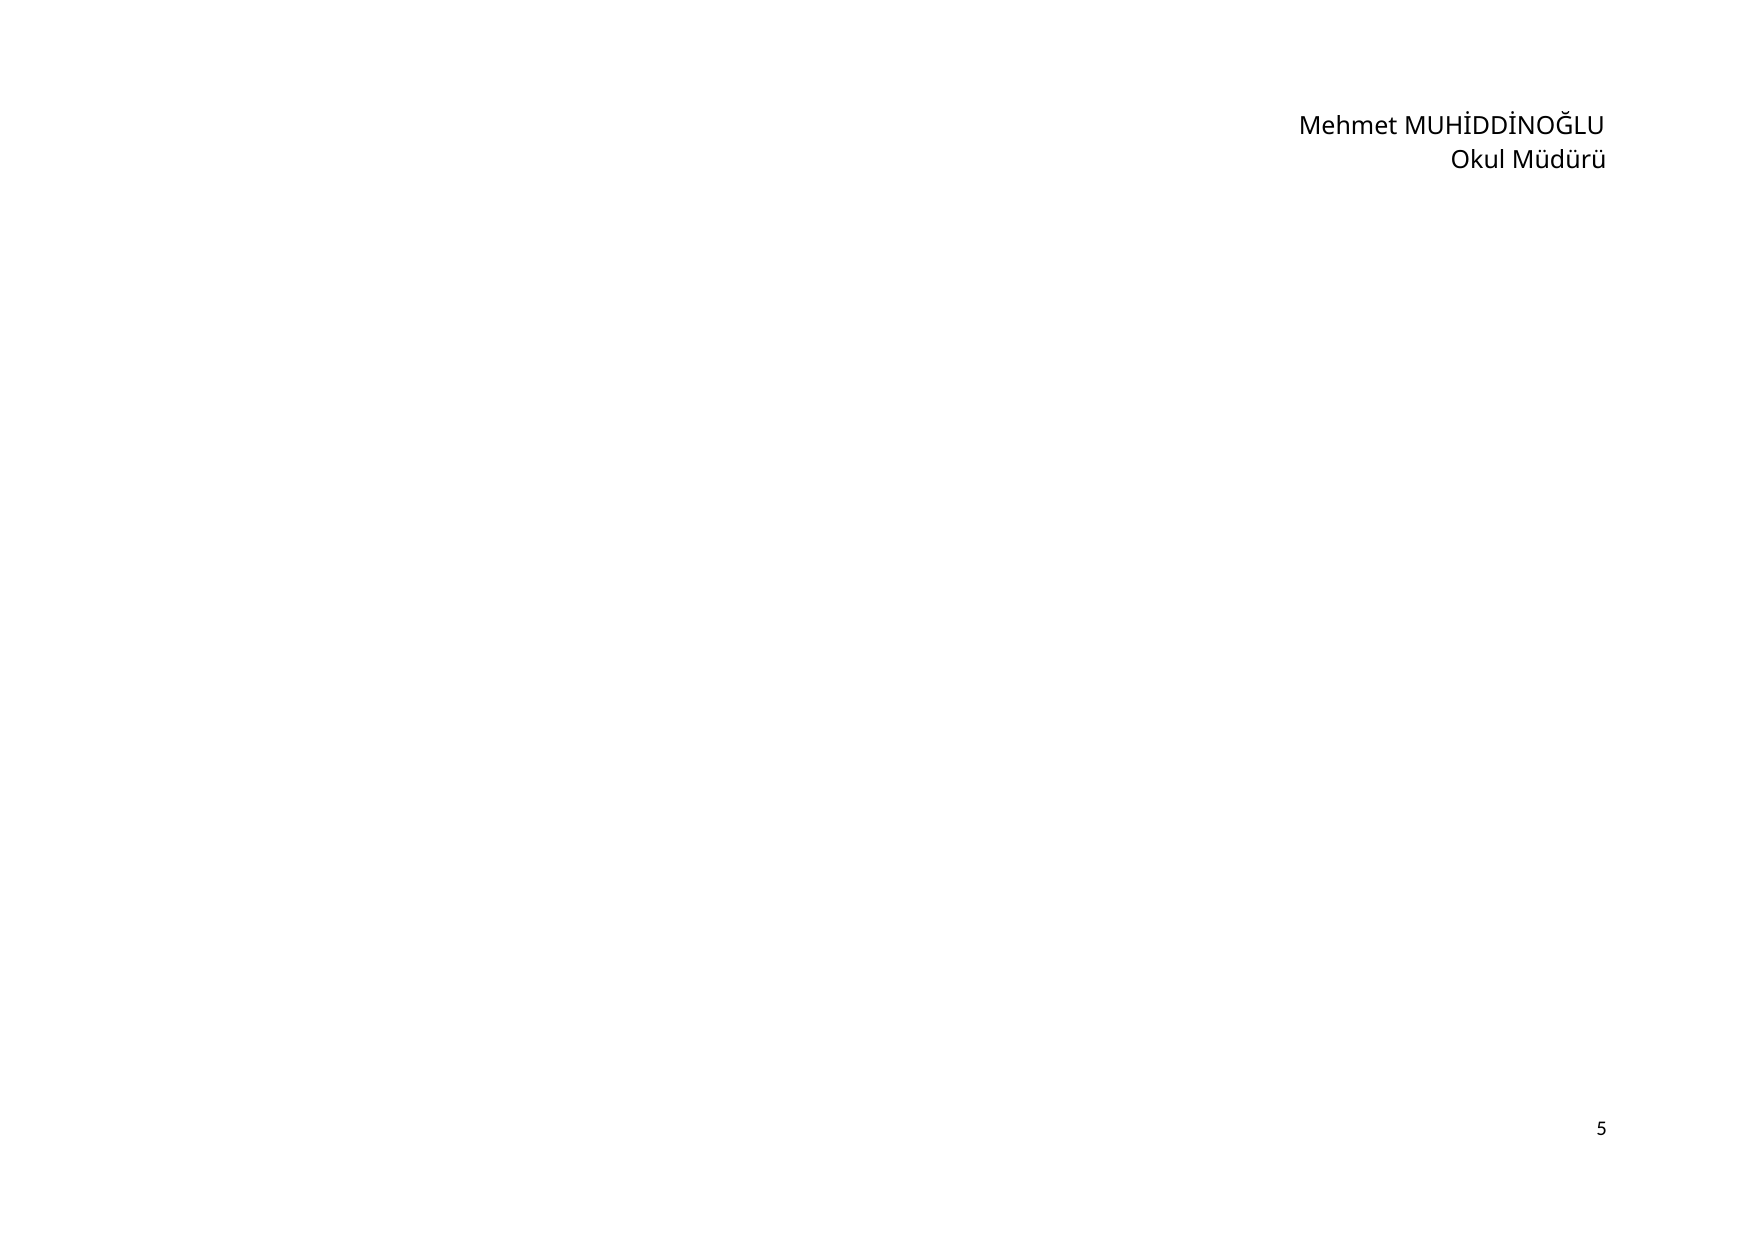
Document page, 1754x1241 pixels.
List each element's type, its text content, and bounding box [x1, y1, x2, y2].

text Okul Müdürü [148, 142, 1606, 176]
text Mehmet MUHİDDİNOĞLU [148, 108, 1606, 142]
